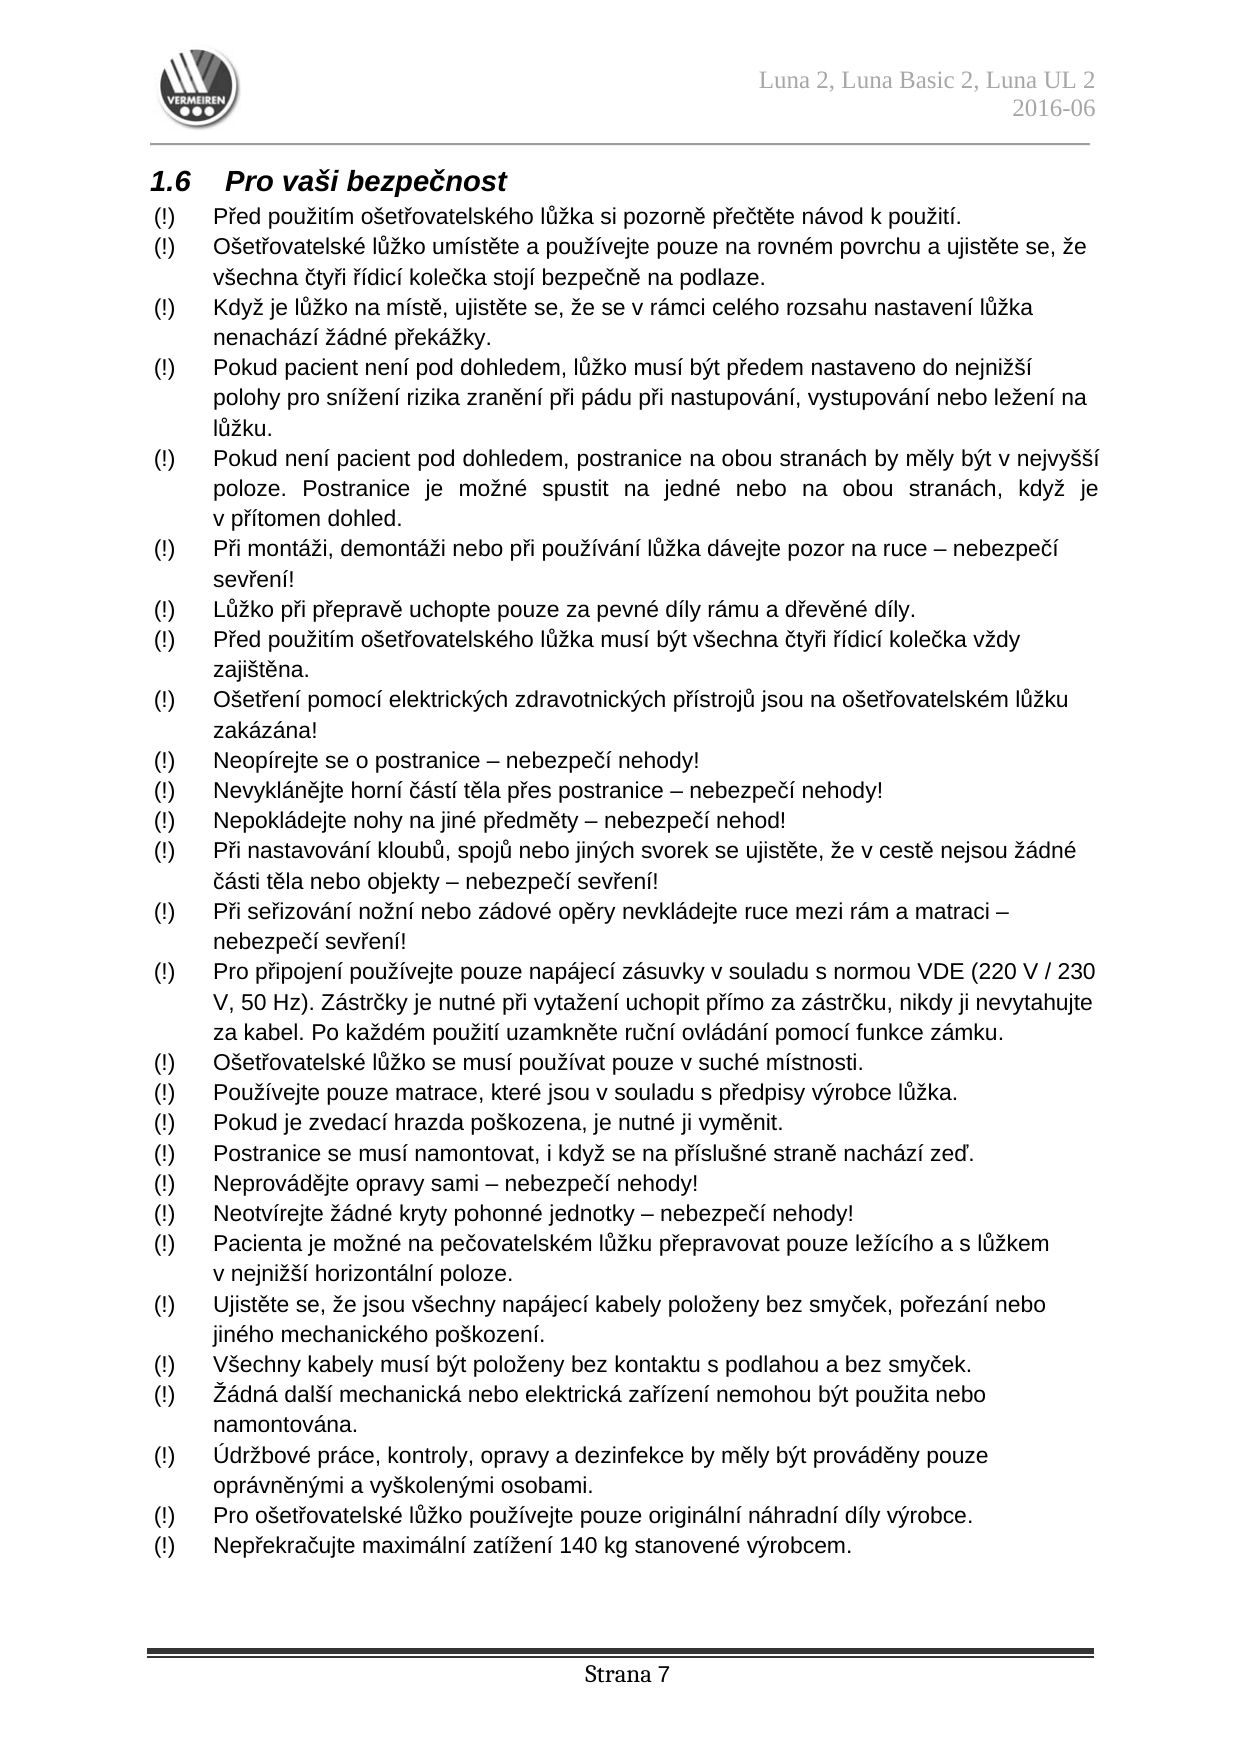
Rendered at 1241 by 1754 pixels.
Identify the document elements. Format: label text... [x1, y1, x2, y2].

text (!) Před použitím ošetřovatelského lůžka musí být všechna čtyři řídicí kolečka vždy zajištěna. [154, 626, 1099, 683]
text (!) Pokud pacient není pod dohledem, lůžko musí být předem nastaveno do nejnižší polohy pro snížení rizika zranění při pádu při nastupování, vystupování nebo ležení na lůžku. [154, 354, 1099, 441]
text (!) Používejte pouze matrace, které jsou v souladu s předpisy výrobce lůžka. [154, 1079, 1099, 1106]
text (!) Když je lůžko na místě, ujistěte se, že se v rámci celého rozsahu nastavení lůžka nenachází žádné překážky. [154, 294, 1099, 350]
text (!) Pro připojení používejte pouze napájecí zásuvky v souladu s normou VDE (220 V / 230 V, 50 Hz). Zástrčky je nutné při vytažení uchopit přímo za zástrčku, nikdy ji nevytahujte za kabel. Po každém použití uzamkněte ruční ovládání pomocí funkce zámku. [154, 958, 1099, 1045]
text (!) Údržbové práce, kontroly, opravy a dezinfekce by měly být prováděny pouze oprávněnými a vyškolenými osobami. [154, 1442, 1099, 1498]
text (!) Při nastavování kloubů, spojů nebo jiných svorek se ujistěte, že v cestě nejsou žádné části těla nebo objekty – nebezpečí sevření! [154, 837, 1099, 894]
text (!) Před použitím ošetřovatelského lůžka si pozorně přečtěte návod k použití. [154, 203, 1240, 229]
text (!) Pokud je zvedací hrazda poškozena, je nutné ji vyměnit. [154, 1109, 1099, 1136]
text (!) Ošetření pomocí elektrických zdravotnických přístrojů jsou na ošetřovatelském lůžku zakázána! [154, 686, 1099, 743]
text (!) Ošetřovatelské lůžko se musí používat pouze v suché místnosti. [154, 1049, 1099, 1075]
text (!) Neopírejte se o postranice – nebezpečí nehody! [154, 747, 1099, 773]
text (!) Všechny kabely musí být položeny bez kontaktu s podlahou a bez smyček. [154, 1351, 1099, 1377]
text (!) Pro ošetřovatelské lůžko používejte pouze originální náhradní díly výrobce. [154, 1502, 1099, 1528]
text (!) Ujistěte se, že jsou všechny napájecí kabely položeny bez smyček, pořezání nebo jiného mechanického poškození. [154, 1291, 1099, 1347]
text (!) Pacienta je možné na pečovatelském lůžku přepravovat pouze ležícího a s lůžkem v nejnižší horizontální poloze. [154, 1230, 1099, 1287]
text (!) Nevyklánějte horní částí těla přes postranice – nebezpečí nehody! [154, 777, 1099, 803]
text (!) Pokud není pacient pod dohledem, postranice na obou stranách by měly být v nejvyšší poloze. Postranice je možné spustit na jedné nebo na obou stranách, když je v přítomen dohled. [154, 445, 1099, 532]
text (!) Neprovádějte opravy sami – nebezpečí nehody! [154, 1170, 1099, 1196]
text (!) Při montáži, demontáži nebo při používání lůžka dávejte pozor na ruce – nebezpečí sevření! [154, 535, 1099, 592]
text (!) Lůžko při přepravě uchopte pouze za pevné díly rámu a dřevěné díly. [154, 596, 1099, 622]
text (!) Postranice se musí namontovat, i když se na příslušné straně nachází zeď. [154, 1139, 1099, 1166]
subtitle Pro vaši bezpečnost [150, 164, 1240, 197]
picture [153, 44, 242, 131]
text (!) Nepřekračujte maximální zatížení 140 kg stanovené výrobcem. [154, 1532, 1099, 1559]
text (!) Při seřizování nožní nebo zádové opěry nevkládejte ruce mezi rám a matraci – nebezpečí sevření! [154, 898, 1099, 954]
text (!) Ošetřovatelské lůžko umístěte a používejte pouze na rovném povrchu a ujistěte se, že všechna čtyři řídicí kolečka stojí bezpečně na podlaze. [154, 233, 1099, 290]
text (!) Nepokládejte nohy na jiné předměty – nebezpečí nehod! [154, 807, 1099, 834]
text (!) Neotvírejte žádné kryty pohonné jednotky – nebezpečí nehody! [154, 1200, 1099, 1226]
text (!) Žádná další mechanická nebo elektrická zařízení nemohou být použita nebo namontována. [154, 1381, 1099, 1438]
